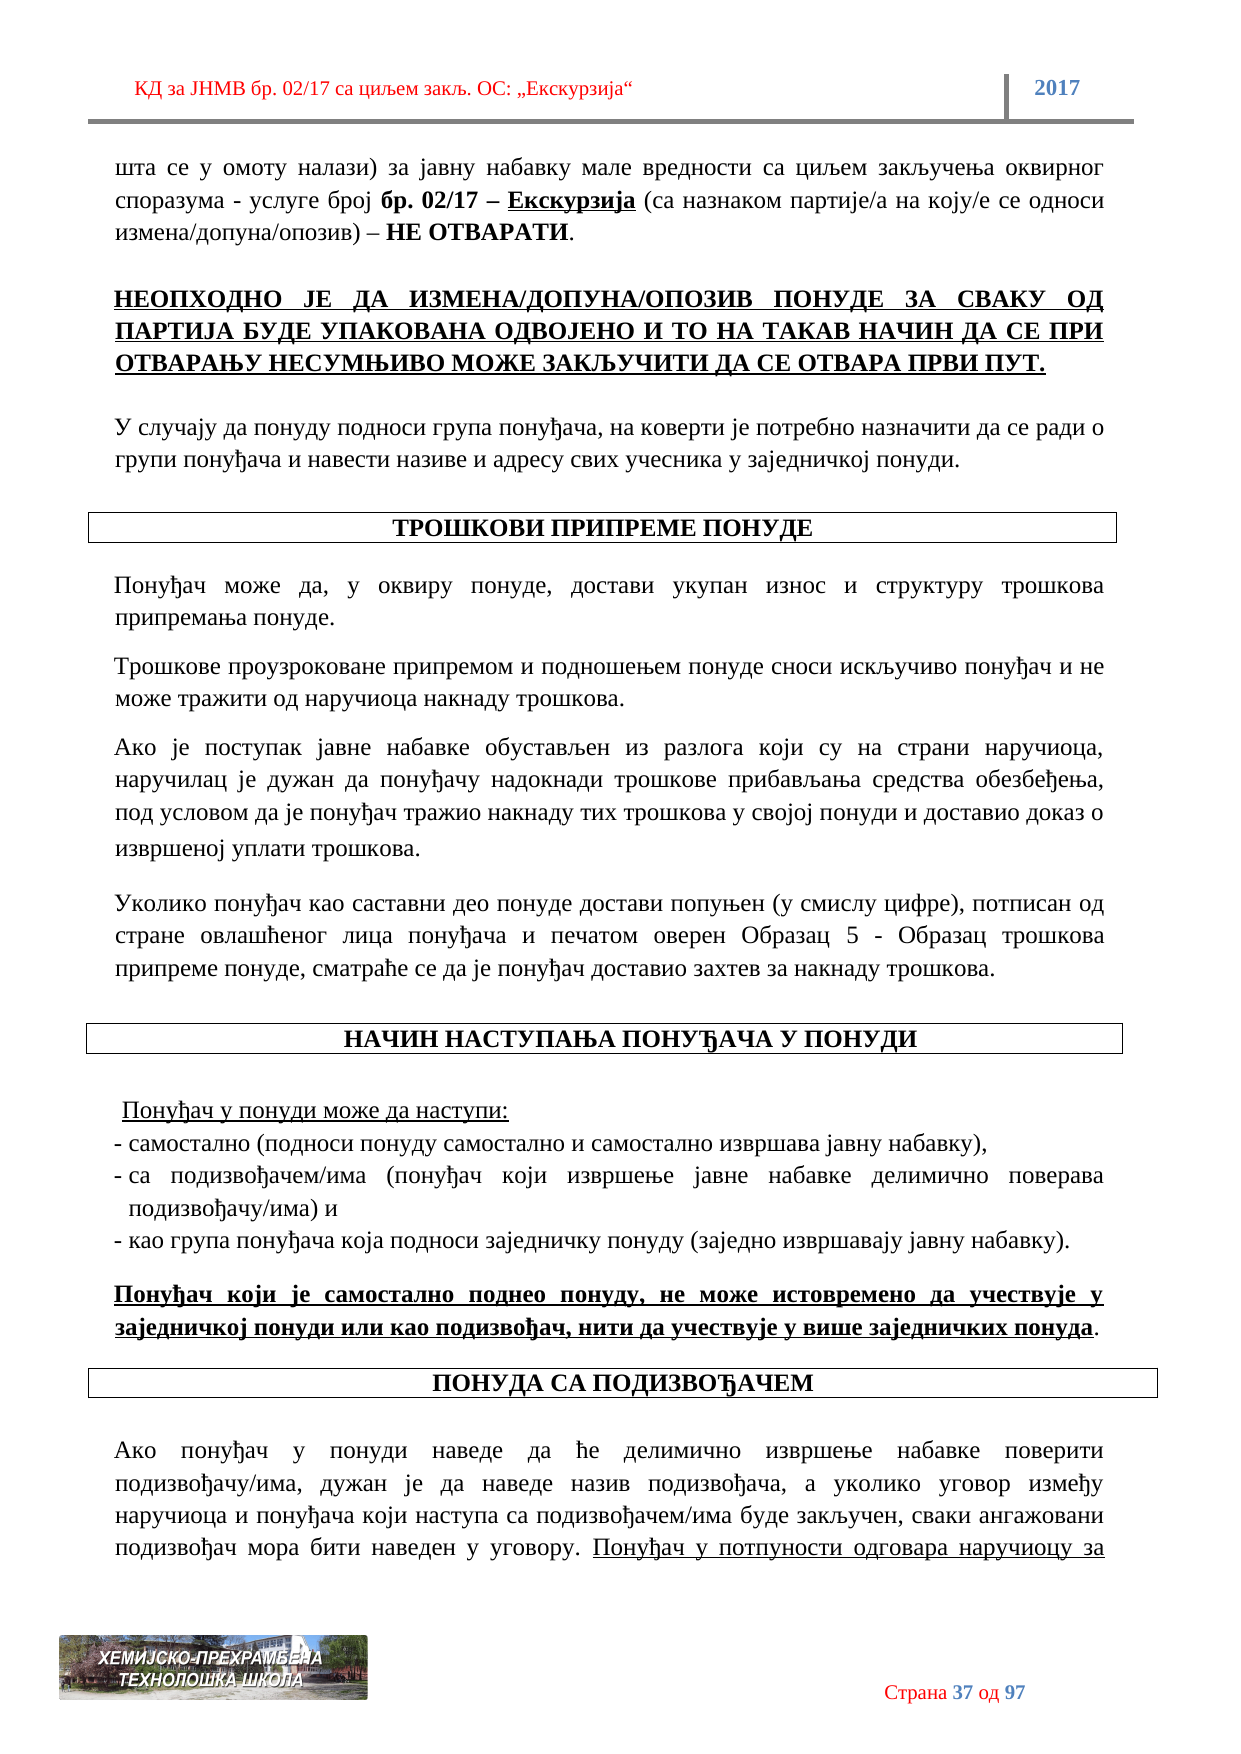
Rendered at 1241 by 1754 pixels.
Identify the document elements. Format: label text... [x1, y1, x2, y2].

picture [59, 1635, 368, 1700]
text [114, 152, 1105, 246]
text Понуђач може да, у оквиру понуде, достави укупан износ и структуру трошкова припремања понуде. [114, 570, 1105, 631]
subtitle ТРОШКОВИ ПРИПРЕМЕ ПОНУДЕ [89, 513, 1116, 542]
text Понуђач који је самостално поднео понуду, не може истовремено да учествује у заједничкој понуди или као подизвођач, нити да учествује у више заједничких понуда. [114, 1279, 1104, 1304]
list самостално (подноси понуду самостално и самостално извршава јавну набавку), [114, 1128, 1105, 1157]
text Понуђач у понуди може да наступи: [59, 1095, 1105, 1124]
list као група понуђача која подноси заједничку понуду (заједно извршавају јавну набавку). [114, 1225, 1105, 1254]
text НЕОПХОДНО ЈЕ ДА ИЗМЕНА/ДОПУНА/ОПОЗИВ ПОНУДЕ ЗА СВАКУ ОД ПАРТИЈА БУДЕ УПАКОВАНА ОДВОЈЕНО И ТО НА ТАКАВ НАЧИН ДА СЕ ПРИ ОТВАРАЊУ НЕСУМЊИВО МОЖЕ ЗАКЉУЧИТИ ДА СЕ ОТВАРА ПРВИ ПУТ. [114, 284, 1104, 309]
text У случају да понуду подноси група понуђача, на коверти је потребно назначити да се ради о групи понуђача и навести називе и адресу свих учесника у заједничкој понуди. [114, 412, 1105, 473]
text Уколико понуђач као саставни део понуде достави попуњен (у смислу цифре), потписан од стране овлашћеног лица понуђача и печатом оверен Образац 5 - Образац трошкова припреме понуде, сматраће се да је понуђач доставио захтев за накнаду трошкова. [114, 888, 1105, 981]
text Трошкове проузроковане припремом и подношењем понуде сноси искључиво понуђач и не може тражити од наручиоца накнаду трошкова. [114, 651, 1105, 712]
text НЕОПХОДНО ЈЕ ДА ИЗМЕНА/ДОПУНА/ОПОЗИВ ПОНУДЕ ЗА СВАКУ ОД ПАРТИЈА БУДЕ УПАКОВАНА ОДВОЈЕНО И ТО НА ТАКАВ НАЧИН ДА СЕ ПРИ ОТВАРАЊУ НЕСУМЊИВО МОЖЕ ЗАКЉУЧИТИ ДА СЕ ОТВАРА ПРВИ ПУТ. [114, 310, 1104, 377]
text НАЧИН НАСТУПАЊА ПОНУЂАЧА У ПОНУДИ [87, 1024, 1122, 1053]
text Понуђач који је самостално поднео понуду, не може истовремено да учествује у заједничкој понуди или као подизвођач, нити да учествује у више заједничких понуда. [114, 1306, 1104, 1341]
list са подизвођачем/има (понуђач који извршење јавне набавке делимично поверава подизвођачу/има) и [114, 1161, 1105, 1221]
subtitle ПОНУДА СА ПОДИЗВОЂАЧЕМ [89, 1369, 1157, 1397]
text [114, 1436, 1105, 1561]
text Ако је поступак јавне набавке обустављен из разлога који су на страни наручиоца, наручилац је дужан да понуђачу надокнади трошкове прибављања средства обезбеђења, под условом да је понуђач тражио накнаду тих трошкова у својој понуди и доставио доказ о извршеној уплати трошкова. [114, 732, 1105, 863]
